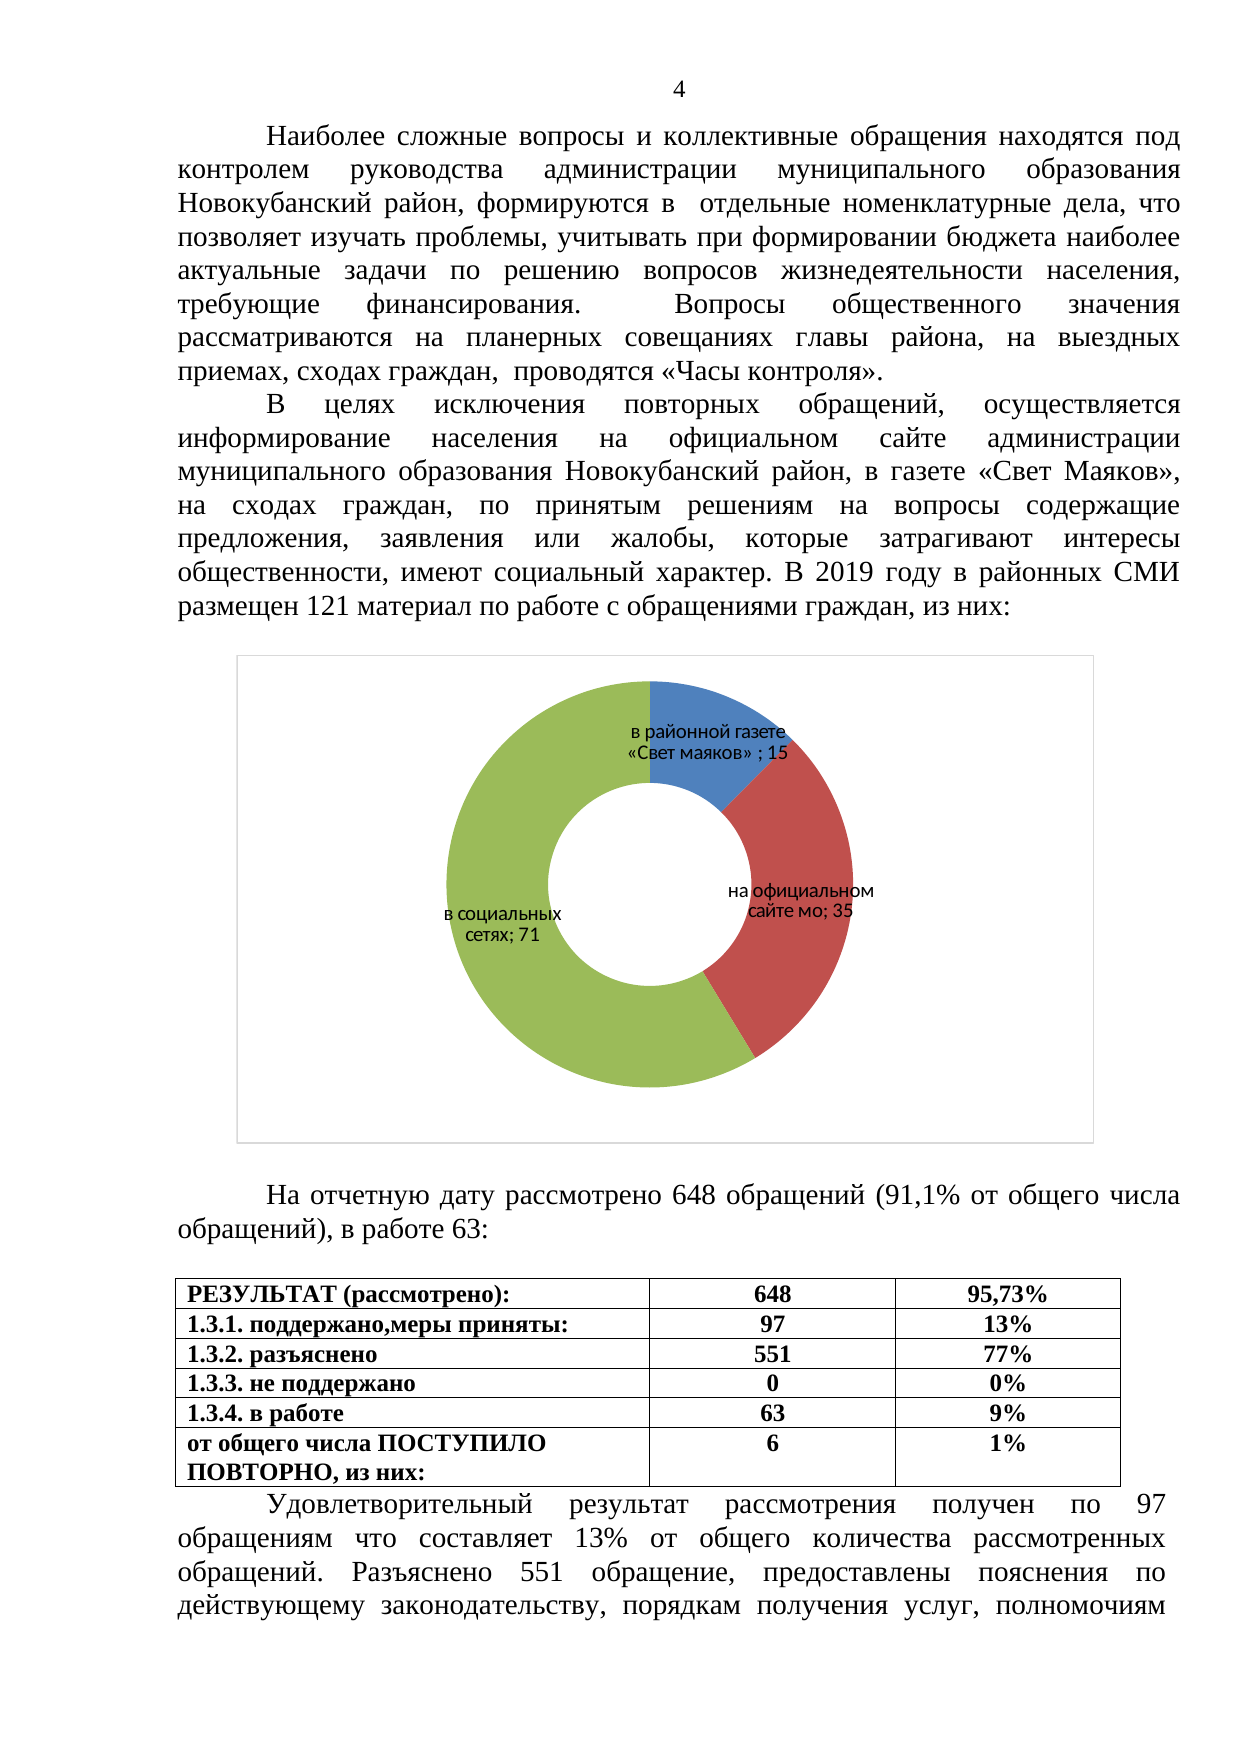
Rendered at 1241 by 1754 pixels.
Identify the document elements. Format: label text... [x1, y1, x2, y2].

table_cell 1.3.4. в работе [176, 1398, 649, 1427]
table_cell 1.3.3. не поддержано [176, 1369, 649, 1397]
table_cell 551 [650, 1339, 895, 1367]
table_cell 97 [650, 1309, 895, 1338]
table_cell 0 [650, 1369, 895, 1397]
table_cell 77% [896, 1339, 1120, 1367]
text На отчетную дату рассмотрено 648 обращений (91,1% от общего числа обращений), в работе 63: [177, 1177, 1181, 1244]
table_cell 6 [650, 1428, 895, 1486]
table_header РЕЗУЛЬТАТ (рассмотрено): [176, 1279, 649, 1308]
table_cell 13% [896, 1309, 1120, 1338]
table_cell 1% [896, 1428, 1120, 1486]
text Наиболее сложные вопросы и коллективные обращения находятся под контролем руководства администрации муниципального образования Новокубанский район, формируются в отдельные номенклатурные дела, что позволяет изучать проблемы, учитывать при формировании бюджета наиболее актуальные задачи по решению вопросов жизнедеятельности населения, требующие финансирования. Вопросы общественного значения рассматриваются на планерных совещаниях главы района, на выездных приемах, сходах граждан, проводятся «Часы контроля». [177, 118, 1181, 386]
table_cell 9% [896, 1398, 1120, 1427]
table_cell 0% [896, 1369, 1120, 1397]
table_header 95,73% [896, 1279, 1120, 1308]
table_cell 1.3.1. поддержано,меры приняты: [176, 1309, 649, 1338]
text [177, 1487, 1167, 1621]
table_cell 1.3.2. разъяснено [176, 1339, 649, 1367]
table_header 648 [650, 1279, 895, 1308]
text В целях исключения повторных обращений, осуществляется информирование населения на официальном сайте администрации муниципального образования Новокубанский район, в газете «Свет Маяков», на сходах граждан, по принятым решениям на вопросы содержащие предложения, заявления или жалобы, которые затрагивают интересы общественности, имеют социальный характер. В 2019 году в районных СМИ размещен 121 материал по работе с обращениями граждан, из них: [177, 386, 1181, 621]
table_cell 63 [650, 1398, 895, 1427]
table_cell от общего числа ПОСТУПИЛО ПОВТОРНО, из них: [176, 1428, 649, 1486]
